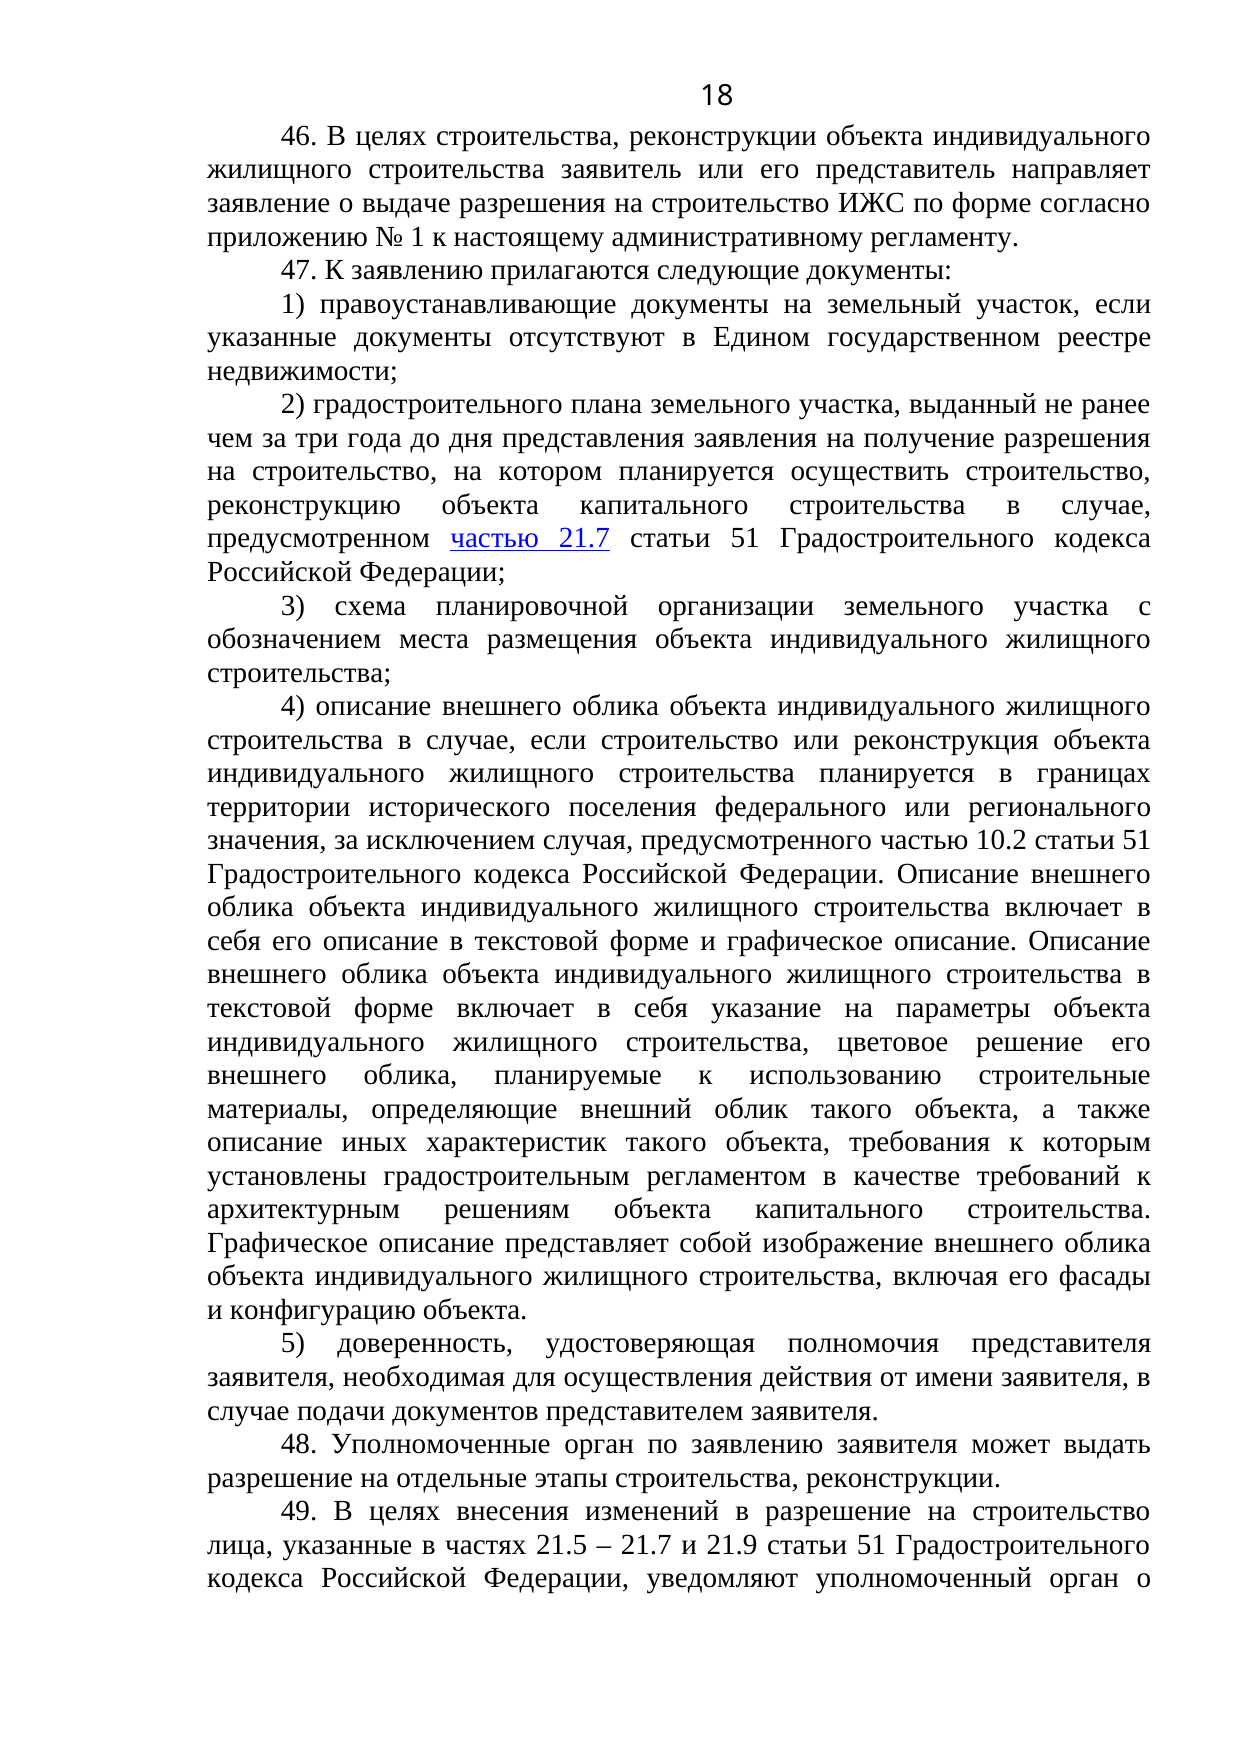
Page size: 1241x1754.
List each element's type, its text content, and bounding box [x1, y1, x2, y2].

text 1) правоустанавливающие документы на земельный участок, если указанные документы отсутствуют в Едином государственном реестре недвижимости; [207, 286, 1152, 386]
text 48. Уполномоченные орган по заявлению заявителя может выдать разрешение на отдельные этапы строительства, реконструкции. [207, 1426, 1152, 1493]
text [207, 1493, 1152, 1594]
text 2) градостроительного плана земельного участка, выданный не ранее чем за три года до дня представления заявления на получение разрешения на строительство, на котором планируется осуществить строительство, реконструкцию объекта капитального строительства в случае, предусмотренном частью 21.7 статьи 51 Градостроительного кодекса Российской Федерации; [207, 386, 1152, 588]
text 3) схема планировочной организации земельного участка с обозначением места размещения объекта индивидуального жилищного строительства; [207, 588, 1152, 688]
text 5) доверенность, удостоверяющая полномочия представителя заявителя, необходимая для осуществления действия от имени заявителя, в случае подачи документов представителем заявителя. [207, 1326, 1152, 1426]
text 46. В целях строительства, реконструкции объекта индивидуального жилищного строительства заявитель или его представитель направляет заявление о выдаче разрешения на строительство ИЖС по форме согласно приложению № 1 к настоящему административному регламенту. [207, 118, 1152, 252]
text 4) описание внешнего облика объекта индивидуального жилищного строительства в случае, если строительство или реконструкция объекта индивидуального жилищного строительства планируется в границах территории исторического поселения федерального или регионального значения, за исключением случая, предусмотренного частью 10.2 статьи 51 Градостроительного кодекса Российской Федерации. Описание внешнего облика объекта индивидуального жилищного строительства включает в себя его описание в текстовой форме и графическое описание. Описание внешнего облика объекта индивидуального жилищного строительства в текстовой форме включает в себя указание на параметры объекта индивидуального жилищного строительства, цветовое решение его внешнего облика, планируемые к использованию строительные материалы, определяющие внешний облик такого объекта, а также описание иных характеристик такого объекта, требования к которым установлены градостроительным регламентом в качестве требований к архитектурным решениям объекта капитального строительства. Графическое описание представляет собой изображение внешнего облика объекта индивидуального жилищного строительства, включая его фасады и конфигурацию объекта. [207, 688, 1152, 1326]
text 47. К заявлению прилагаются следующие документы: [207, 252, 1152, 286]
